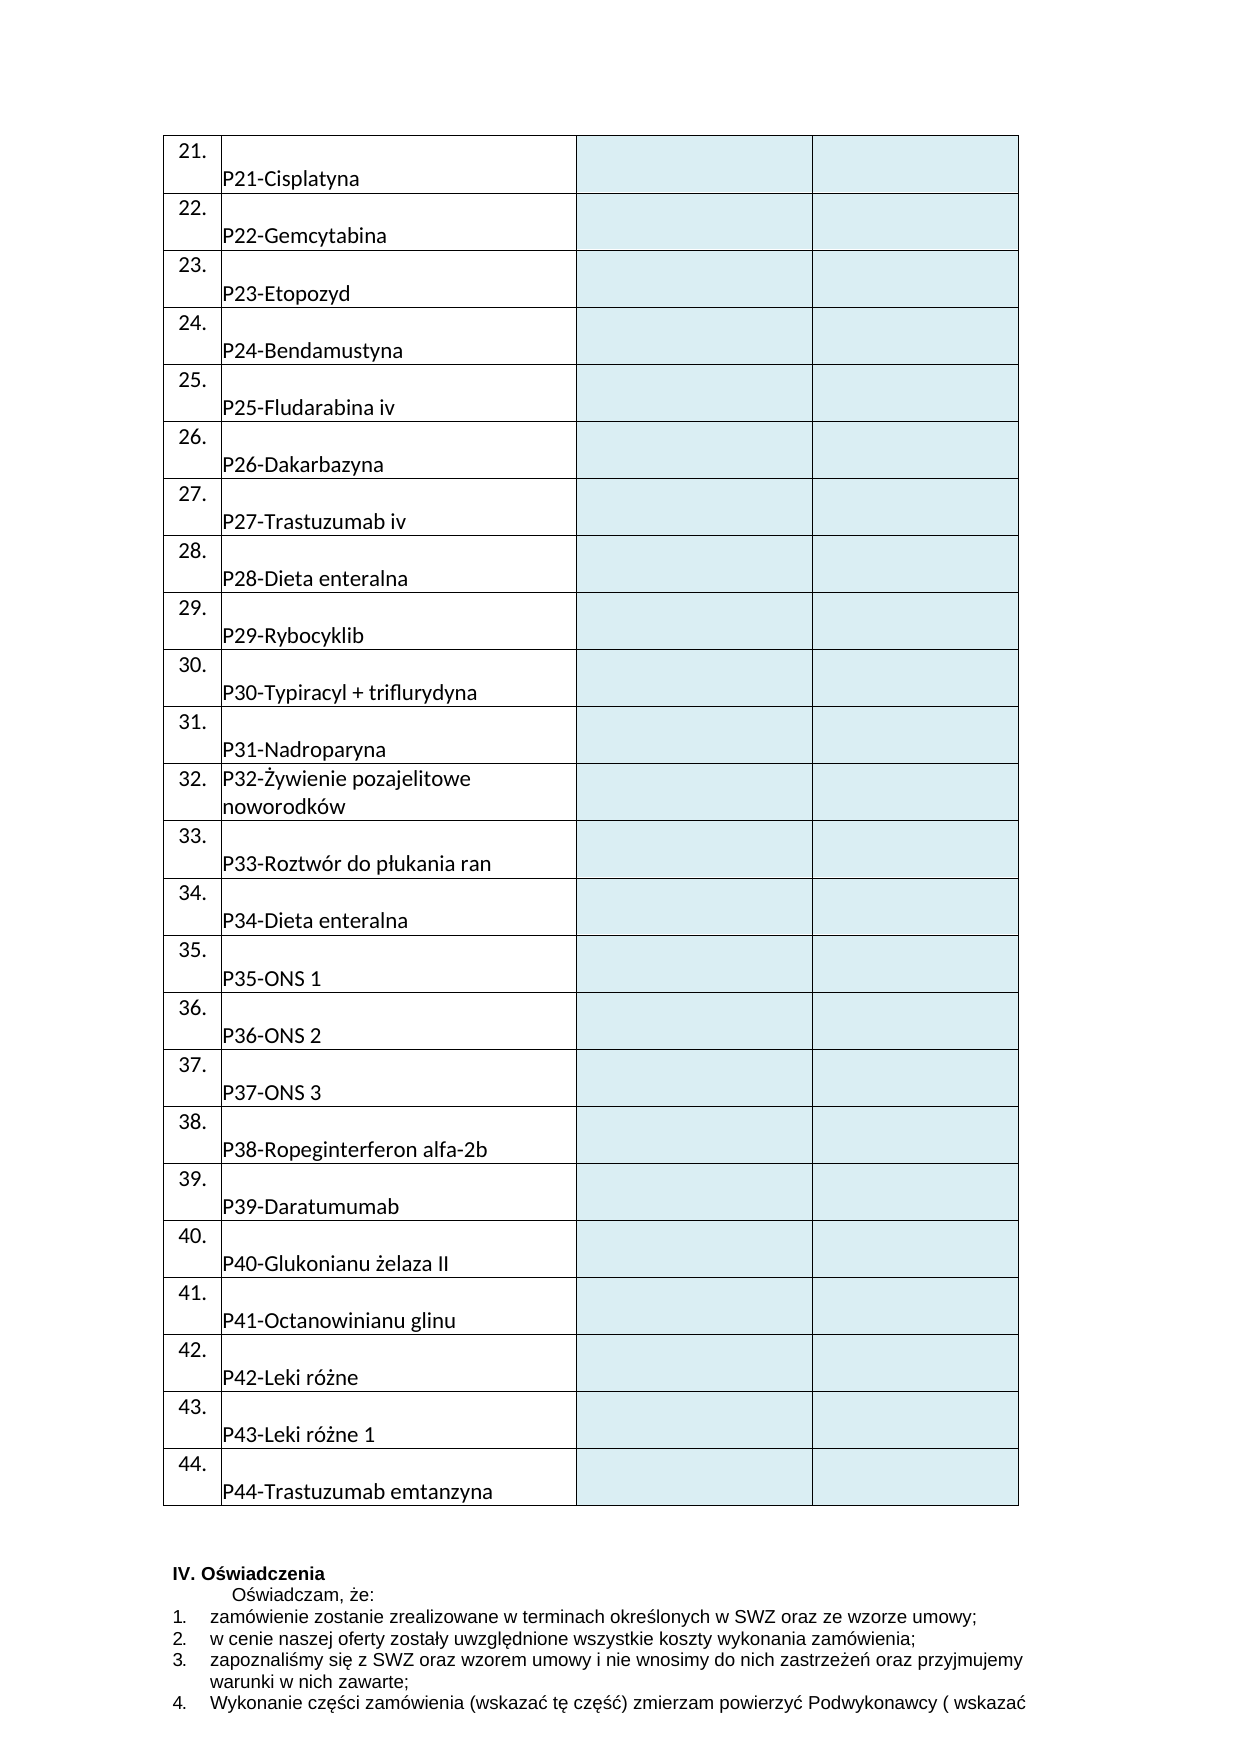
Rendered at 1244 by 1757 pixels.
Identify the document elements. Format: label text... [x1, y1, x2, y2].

table_cell P28-Dieta enteralna [222, 536, 576, 592]
table_cell P35-ONS 1 [222, 936, 576, 992]
table_cell [164, 821, 221, 877]
table_cell [813, 936, 1018, 992]
table_cell P21-Cisplatyna [222, 136, 576, 192]
table_cell P37-ONS 3 [222, 1050, 576, 1106]
table_cell P27-Trastuzumab iv [222, 479, 576, 535]
table_cell [577, 1050, 812, 1106]
table_cell [577, 993, 812, 1049]
table_cell [164, 365, 221, 421]
table_cell P26-Dakarbazyna [222, 422, 576, 478]
table_cell P23-Etopozyd [222, 251, 576, 307]
table_cell [813, 1449, 1018, 1505]
table_cell [577, 650, 812, 706]
table_cell [577, 1392, 812, 1448]
table_cell [164, 194, 221, 249]
table_cell P34-Dieta enteralna [222, 879, 576, 934]
table_cell [813, 536, 1018, 592]
table_cell [813, 764, 1018, 820]
table_cell [813, 1278, 1018, 1334]
table_cell [813, 1050, 1018, 1106]
text Oświadczam, że: [172, 1584, 1102, 1606]
table_cell P29-Rybocyklib [222, 593, 576, 649]
table_cell [813, 1335, 1018, 1391]
table_cell [164, 1278, 221, 1334]
table_cell [813, 1107, 1018, 1163]
table_cell [813, 821, 1018, 877]
table_cell P24-Bendamustyna [222, 308, 576, 364]
list zamówienie zostanie zrealizowane w terminach określonych w SWZ oraz ze wzorze umowy; [172, 1606, 1102, 1627]
table_cell [813, 1221, 1018, 1277]
table_cell [164, 479, 221, 535]
list Wykonanie części zamówienia (wskazać tę część) zmierzam powierzyć Podwykonawcy ( wskazać [172, 1692, 1053, 1714]
table_cell [577, 593, 812, 649]
table_cell [577, 479, 812, 535]
table_cell [164, 593, 221, 649]
table_cell [577, 136, 812, 192]
table_cell [164, 1221, 221, 1277]
table_cell [164, 1050, 221, 1106]
table_cell [577, 1278, 812, 1334]
table_cell [813, 593, 1018, 649]
table_cell [813, 1164, 1018, 1220]
table_cell [577, 879, 812, 934]
table_cell [577, 821, 812, 877]
table_cell [164, 536, 221, 592]
table_cell [577, 936, 812, 992]
table_cell [577, 365, 812, 421]
table_cell P38-Ropeginterferon alfa-2b [222, 1107, 576, 1163]
table_cell [164, 251, 221, 307]
table_cell P39-Daratumumab [222, 1164, 576, 1220]
table_cell [813, 879, 1018, 934]
table_cell [813, 194, 1018, 249]
table_cell [164, 1107, 221, 1163]
table_cell [164, 1164, 221, 1220]
table_cell [164, 1335, 221, 1391]
table_cell [577, 764, 812, 820]
table_cell [164, 764, 221, 820]
table_cell [577, 1449, 812, 1505]
table_cell [813, 1392, 1018, 1448]
table_cell P40-Glukonianu żelaza II [222, 1221, 576, 1277]
table_cell [577, 251, 812, 307]
table_cell P31-Nadroparyna [222, 707, 576, 763]
table_cell [813, 365, 1018, 421]
table_cell P41-Octanowinianu glinu [222, 1278, 576, 1334]
table_cell [577, 1107, 812, 1163]
table_cell [164, 993, 221, 1049]
table_cell [164, 879, 221, 934]
table_cell [577, 194, 812, 249]
table_cell P30-Typiracyl + triflurydyna [222, 650, 576, 706]
table_cell [164, 1449, 221, 1505]
table_cell [813, 650, 1018, 706]
table_cell P33-Roztwór do płukania ran [222, 821, 576, 877]
table_cell [164, 136, 221, 192]
table_cell [577, 422, 812, 478]
table_cell [813, 136, 1018, 192]
table_cell [813, 707, 1018, 763]
list Oświadczenia [172, 1564, 1102, 1584]
list w cenie naszej oferty zostały uwzględnione wszystkie koszty wykonania zamówienia; [172, 1628, 1102, 1650]
table_cell [577, 536, 812, 592]
table_cell [813, 422, 1018, 478]
table_cell [577, 707, 812, 763]
table_cell [577, 308, 812, 364]
table_cell P44-Trastuzumab emtanzyna [222, 1449, 576, 1505]
table_cell P42-Leki różne [222, 1335, 576, 1391]
table_cell [164, 1392, 221, 1448]
table_cell P36-ONS 2 [222, 993, 576, 1049]
table_cell [577, 1221, 812, 1277]
list zapoznaliśmy się z SWZ oraz wzorem umowy i nie wnosimy do nich zastrzeżeń oraz przyjmujemy warunki w nich zawarte; [172, 1650, 1063, 1692]
table_cell [813, 993, 1018, 1049]
table_cell [577, 1335, 812, 1391]
table_cell [813, 479, 1018, 535]
table_cell [164, 707, 221, 763]
table_cell P43-Leki różne 1 [222, 1392, 576, 1448]
table_cell [164, 936, 221, 992]
table_cell [164, 650, 221, 706]
table_cell [813, 308, 1018, 364]
table_cell [577, 1164, 812, 1220]
table_cell P22-Gemcytabina [222, 194, 576, 249]
table_cell [164, 422, 221, 478]
table_cell [813, 251, 1018, 307]
table_cell [164, 308, 221, 364]
table_cell P25-Fludarabina iv [222, 365, 576, 421]
table_cell P32-Żywienie pozajelitowe noworodków [222, 764, 576, 820]
